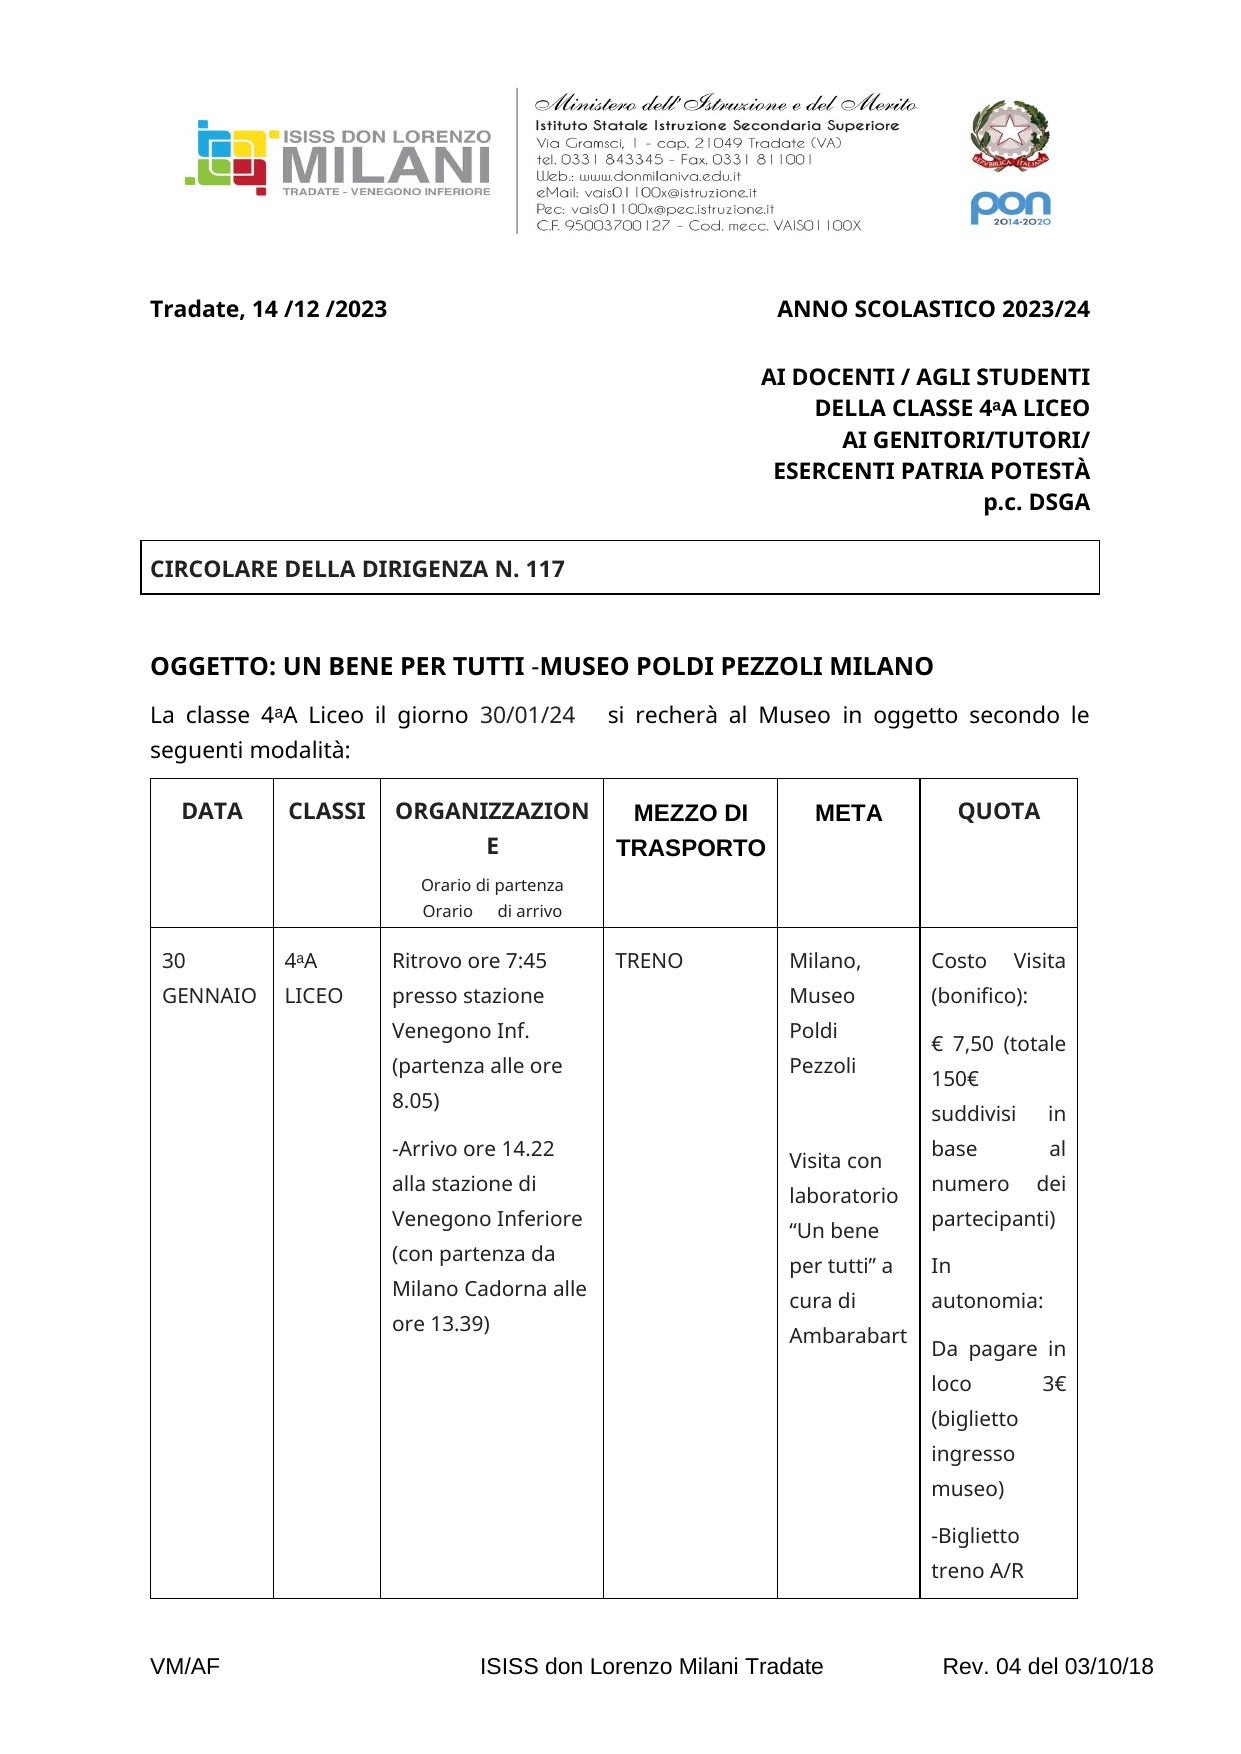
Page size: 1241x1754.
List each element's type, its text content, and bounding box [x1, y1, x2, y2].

picture [150, 75, 1091, 254]
text ANNO SCOLASTICO 2023/24 [658, 292, 1090, 324]
table_cell 30 GENNAIO [151, 928, 273, 1598]
table_cell 4ᵃA LICEO [274, 928, 380, 1598]
text ESERCENTI PATRIA POTESTÀ [658, 455, 1090, 486]
table_cell Milano, Museo Poldi Pezzoli Visita con laboratorio “Un bene per tutti” a cura di Ambarabart [778, 928, 919, 1598]
table_header ORGANIZZAZIONE Orario di partenza Orario di arrivo [381, 779, 603, 927]
text Tradate, 14 /12 /2023 [150, 292, 583, 324]
table_header DATA [151, 779, 273, 927]
table_header CLASSI [274, 779, 380, 927]
table_header QUOTA [921, 779, 1077, 927]
table_cell Ritrovo ore 7:45 presso stazione Venegono Inf. (partenza alle ore 8.05) -Arrivo ore 14.22 alla stazione di Venegono Inferiore (con partenza da Milano Cadorna alle ore 13.39) [381, 928, 603, 1598]
table_header META [778, 779, 919, 927]
text AI DOCENTI / AGLI STUDENTI DELLA CLASSE 4ᵃA LICEO [658, 361, 1090, 423]
text p.c. DSGA [658, 486, 1090, 517]
table_cell Costo Visita (bonifico): € 7,50 (totale 150€ suddivisi in base al numero dei partecipanti) In autonomia: Da pagare in loco 3€ (biglietto ingresso museo) -Biglietto treno A/R [921, 928, 1077, 1598]
table_header MEZZO DI TRASPORTO [604, 779, 777, 927]
text La classe 4ᵃA Liceo il giorno 30/01/24 si recherà al Museo in oggetto secondo le seguenti modalità: [150, 695, 1090, 765]
text OGGETTO: UN BENE PER TUTTI -MUSEO POLDI PEZZOLI MILANO [150, 648, 1090, 683]
text AI GENITORI/TUTORI/ [658, 423, 1090, 455]
table_cell TRENO [604, 928, 777, 1598]
text CIRCOLARE DELLA DIRIGENZA N. 117 [142, 541, 1099, 593]
